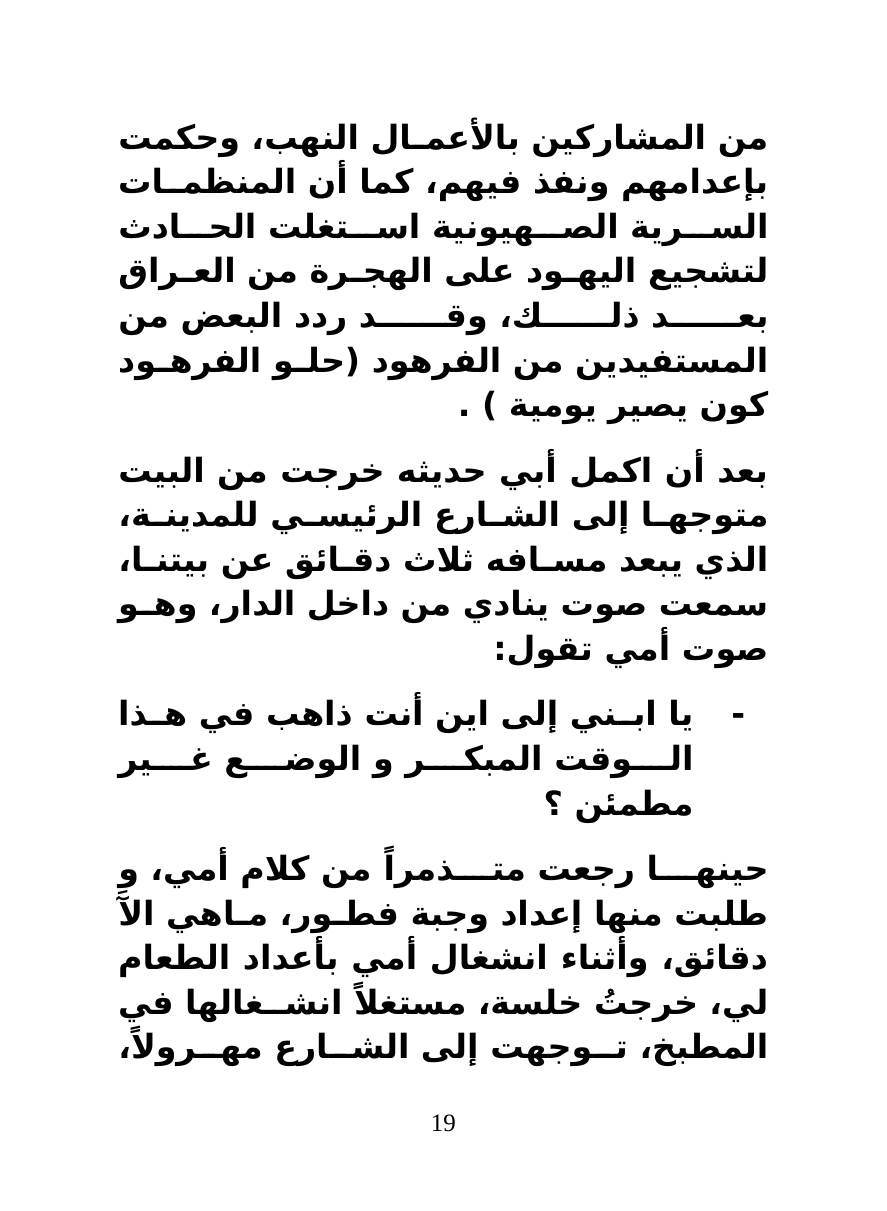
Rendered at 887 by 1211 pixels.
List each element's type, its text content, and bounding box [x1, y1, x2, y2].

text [118, 849, 768, 1067]
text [118, 118, 768, 424]
text بعد أن اكمل أبي حديثه خرجت من البيت متوجها إلى الشارع الرئيسي للمدينة، الذي يبعد مسافه ثلاث دقائق عن بيتنا، سمعت صوت ينادي من داخل الدار، وهو صوت أمي تقول: [118, 451, 768, 668]
list يا ابني إلى اين أنت ذاهب في هذا الوقت المبكر و الوضع غير مطمئن ؟ [118, 695, 731, 823]
